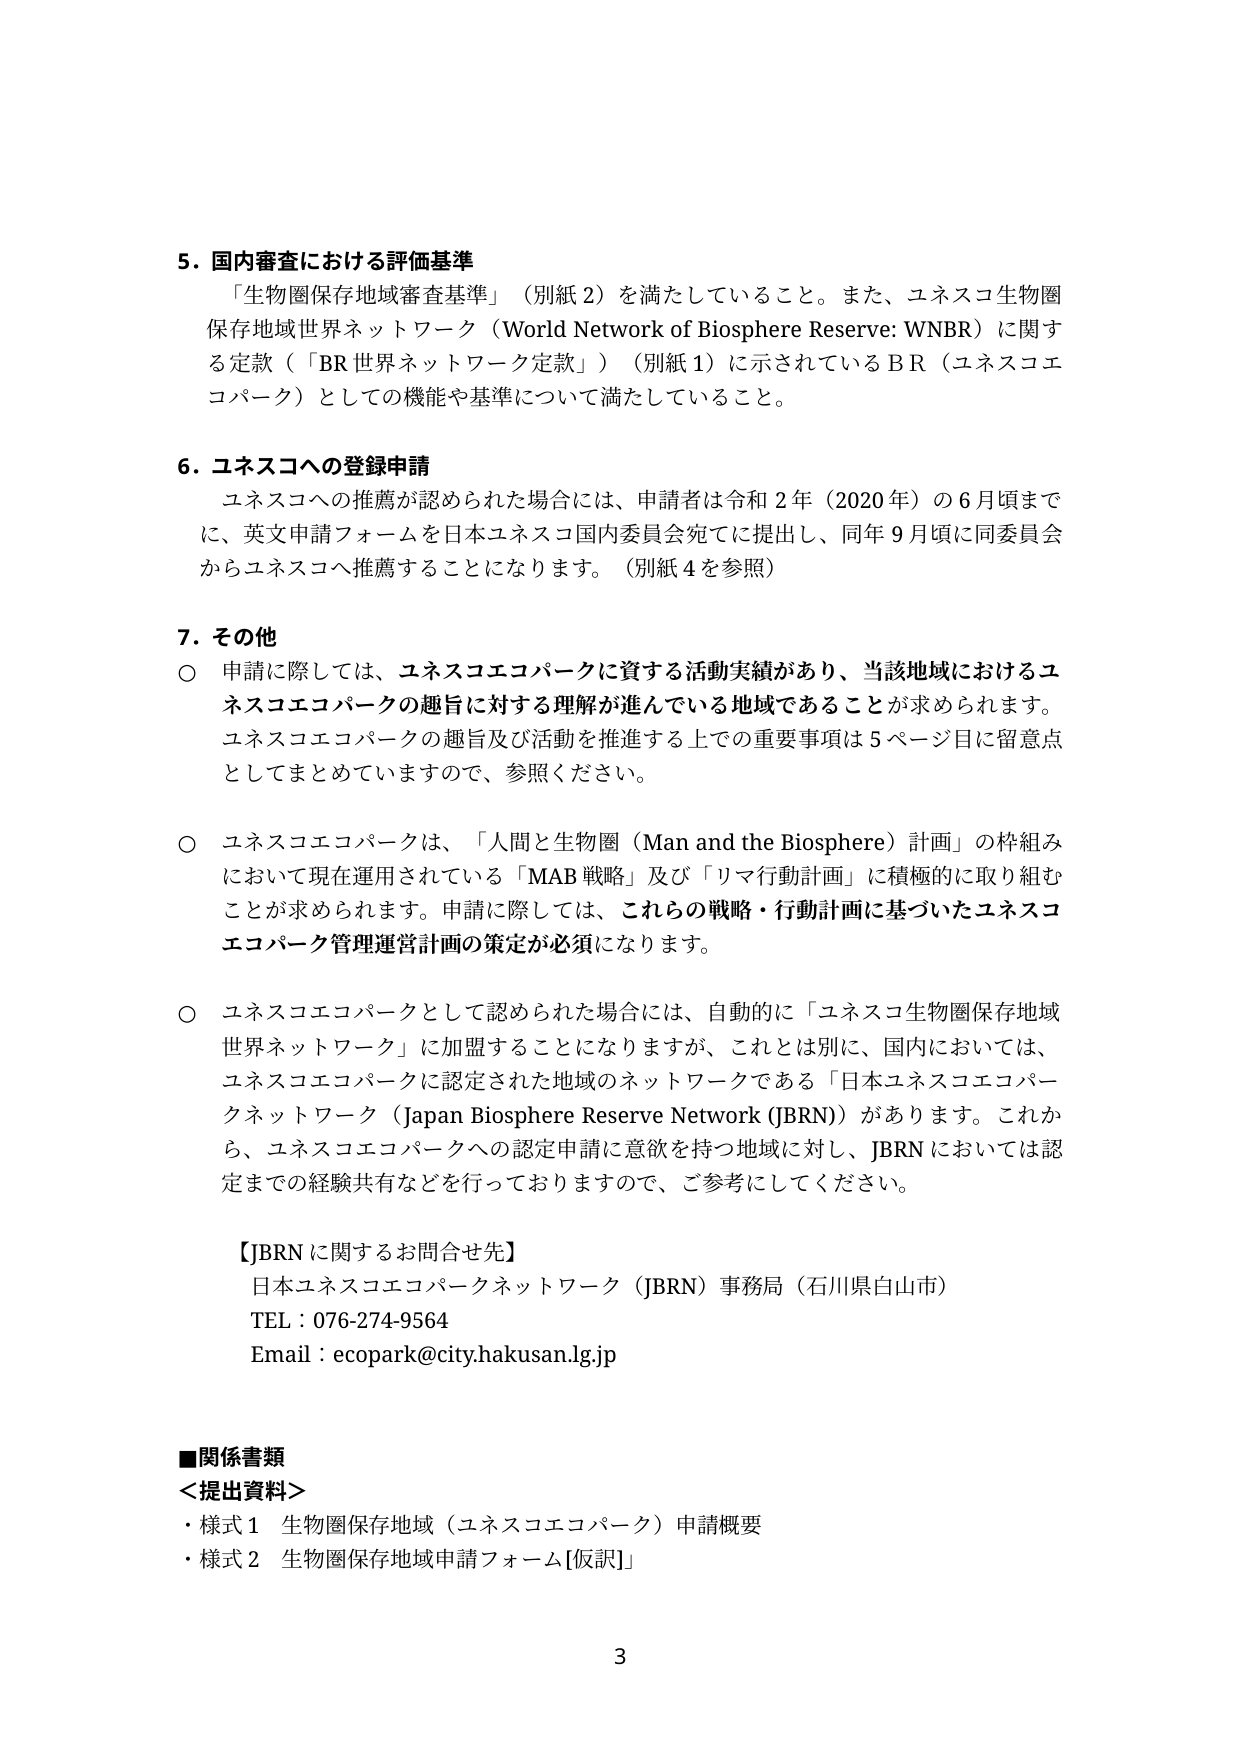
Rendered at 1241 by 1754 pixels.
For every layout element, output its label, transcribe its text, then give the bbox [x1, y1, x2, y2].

text 日本ユネスコエコパークネットワーク（JBRN）事務局（石川県白山市） [207, 1268, 1063, 1302]
text 7．その他 [177, 618, 1063, 653]
list ユネスコエコパークは、「人間と生物圏（Man and the Biosphere）計画」の枠組みにおいて現在運用されている「MAB戦略」及び「リマ行動計画」に積極的に取り組むことが求められます。申請に際しては、これらの戦略・行動計画に基づいたユネスコエコパーク管理運営計画の策定が必須になります。 [177, 823, 1063, 960]
text ＜提出資料＞ [177, 1473, 1063, 1507]
text Email：ecopark@city.hakusan.lg.jp [207, 1336, 1063, 1370]
text 「生物圏保存地域審査基準」（別紙2）を満たしていること。また、ユネスコ生物圏保存地域世界ネットワーク（World Network of Biosphere Reserve: WNBR）に関する定款（「BR世界ネットワーク定款」）（別紙1）に示されているＢＲ（ユネスコエコパーク）としての機能や基準について満たしていること。 [207, 277, 1063, 413]
text TEL：076-274-9564 [207, 1302, 1063, 1336]
text 【JBRNに関するお問合せ先】 [207, 1233, 1063, 1268]
text ・様式1 生物圏保存地域（ユネスコエコパーク）申請概要 [177, 1507, 1063, 1541]
list 申請に際しては、ユネスコエコパークに資する活動実績があり、当該地域におけるユネスコエコパークの趣旨に対する理解が進んでいる地域であることが求められます。ユネスコエコパークの趣旨及び活動を推進する上での重要事項は5ページ目に留意点としてまとめていますので、参照ください。 [177, 653, 1063, 789]
text ■関係書類 [177, 1438, 1063, 1473]
text 5．国内審査における評価基準 [177, 243, 1063, 277]
text ユネスコへの推薦が認められた場合には、申請者は令和2年（2020年）の6月頃までに、英文申請フォームを日本ユネスコ国内委員会宛てに提出し、同年9月頃に同委員会からユネスコへ推薦することになります。（別紙4を参照） [199, 482, 1063, 584]
text ・様式2 生物圏保存地域申請フォーム[仮訳]」 [177, 1541, 1063, 1575]
text 6．ユネスコへの登録申請 [177, 448, 1063, 482]
list ユネスコエコパークとして認められた場合には、自動的に「ユネスコ生物圏保存地域世界ネットワーク」に加盟することになりますが、これとは別に、国内においては、ユネスコエコパークに認定された地域のネットワークである「日本ユネスコエコパークネットワーク（Japan Biosphere Reserve Network (JBRN)）があります。これから、ユネスコエコパークへの認定申請に意欲を持つ地域に対し、JBRNにおいては認定までの経験共有などを行っておりますので、ご参考にしてください。 [177, 994, 1063, 1199]
